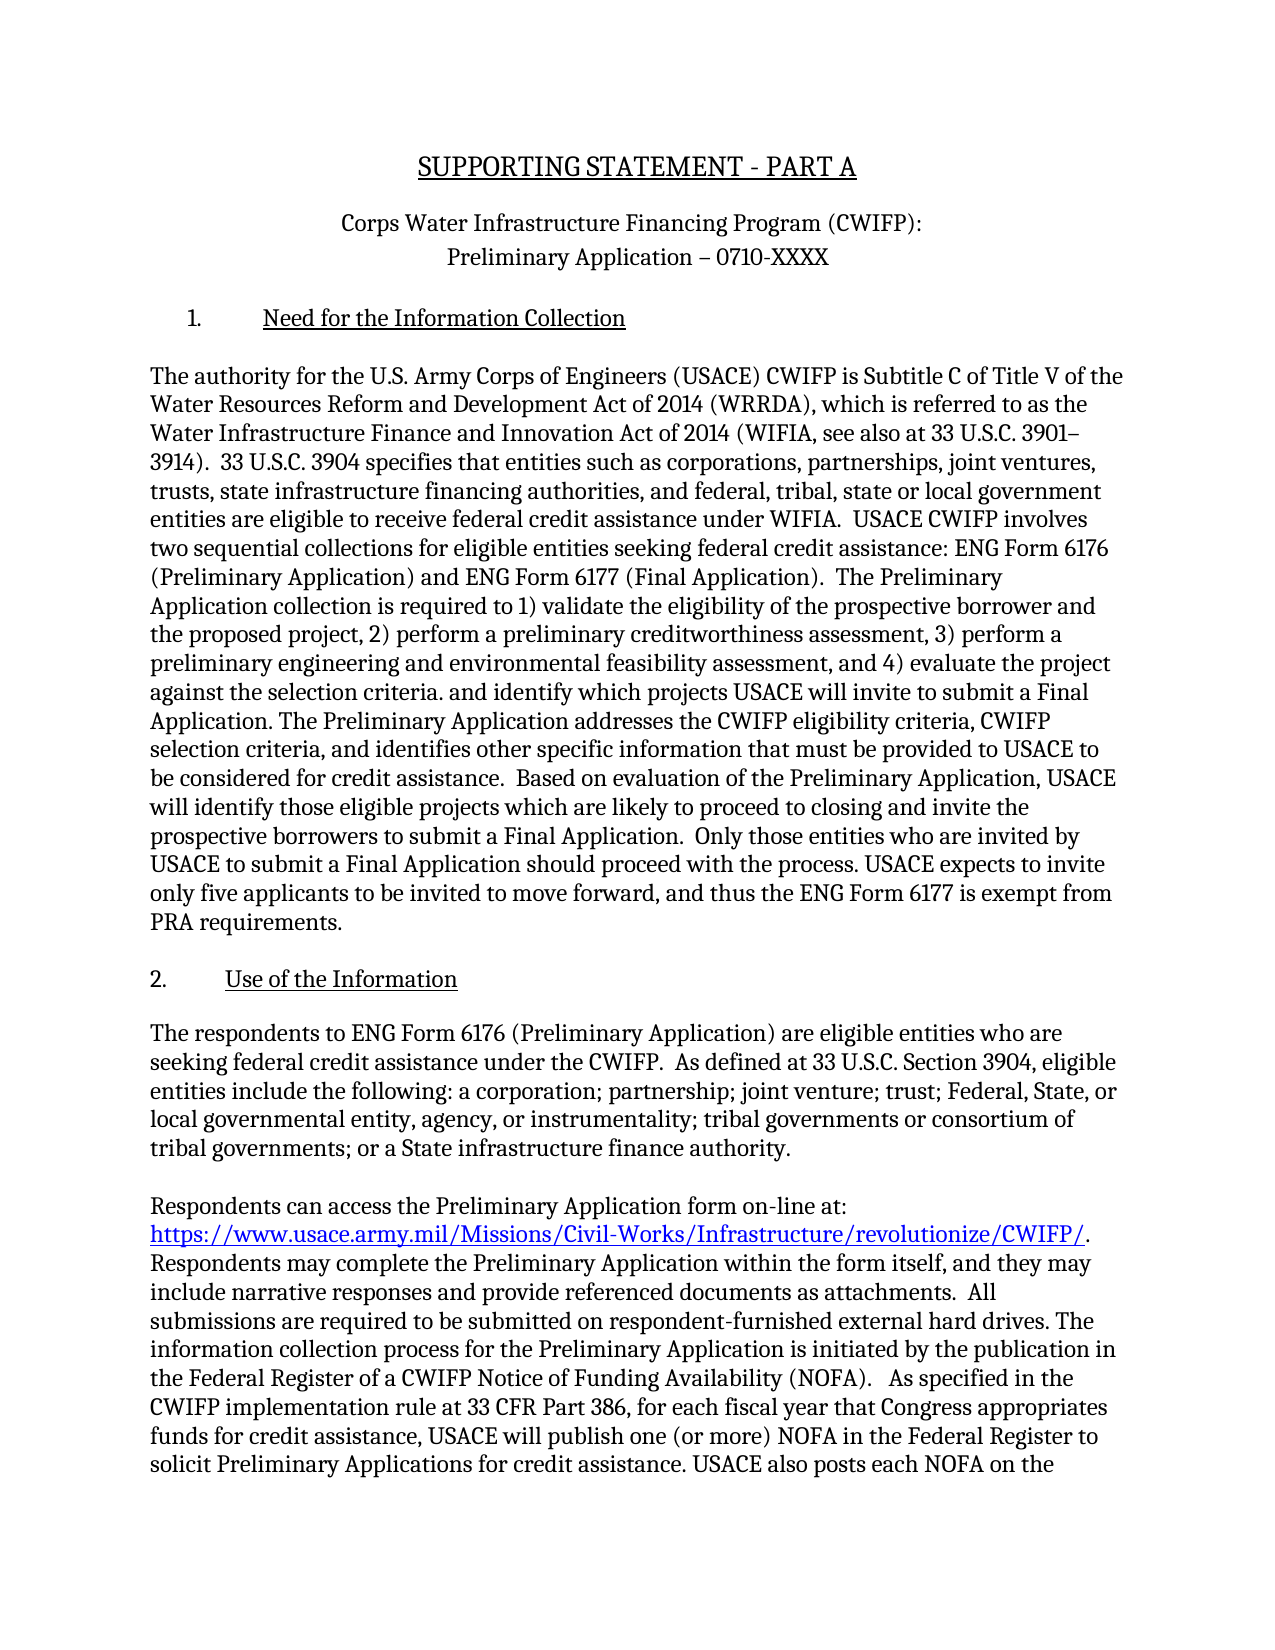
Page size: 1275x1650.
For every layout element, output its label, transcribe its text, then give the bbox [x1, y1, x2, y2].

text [150, 1192, 1125, 1479]
text Corps Water Infrastructure Financing Program (CWIFP): Preliminary Application – 0710-XXXX [150, 209, 1125, 271]
text The authority for the U.S. Army Corps of Engineers (USACE) CWIFP is Subtitle C of Title V of the Water Resources Reform and Development Act of 2014 (WRRDA), which is referred to as the Water Infrastructure Finance and Innovation Act of 2014 (WIFIA, see also at 33 U.S.C. 3901–3914). 33 U.S.C. 3904 specifies that entities such as corporations, partnerships, joint ventures, trusts, state infrastructure financing authorities, and federal, tribal, state or local government entities are eligible to receive federal credit assistance under WIFIA. USACE CWIFP involves two sequential collections for eligible entities seeking federal credit assistance: ENG Form 6176 (Preliminary Application) and ENG Form 6177 (Final Application). The Preliminary Application collection is required to 1) validate the eligibility of the prospective borrower and the proposed project, 2) perform a preliminary creditworthiness assessment, 3) perform a preliminary engineering and environmental feasibility assessment, and 4) evaluate the project against the selection criteria. and identify which projects USACE will invite to submit a Final Application. The Preliminary Application addresses the CWIFP eligibility criteria, CWIFP selection criteria, and identifies other specific information that must be provided to USACE to be considered for credit assistance. Based on evaluation of the Preliminary Application, USACE will identify those eligible projects which are likely to proceed to closing and invite the prospective borrowers to submit a Final Application. Only those entities who are invited by USACE to submit a Final Application should proceed with the process. USACE expects to invite only five applicants to be invited to move forward, and thus the ENG Form 6177 is exempt from PRA requirements. [150, 362, 1125, 937]
text The respondents to ENG Form 6176 (Preliminary Application) are eligible entities who are seeking federal credit assistance under the CWIFP. As defined at 33 U.S.C. Section 3904, eligible entities include the following: a corporation; partnership; joint venture; trust; Federal, State, or local governmental entity, agency, or instrumentality; tribal governments or consortium of tribal governments; or a State infrastructure finance authority. [150, 1019, 1125, 1163]
text 2. Use of the Information [150, 965, 1125, 994]
text SUPPORTING STATEMENT - PART A [150, 150, 1125, 183]
list Need for the Information Collection [187, 304, 1125, 333]
